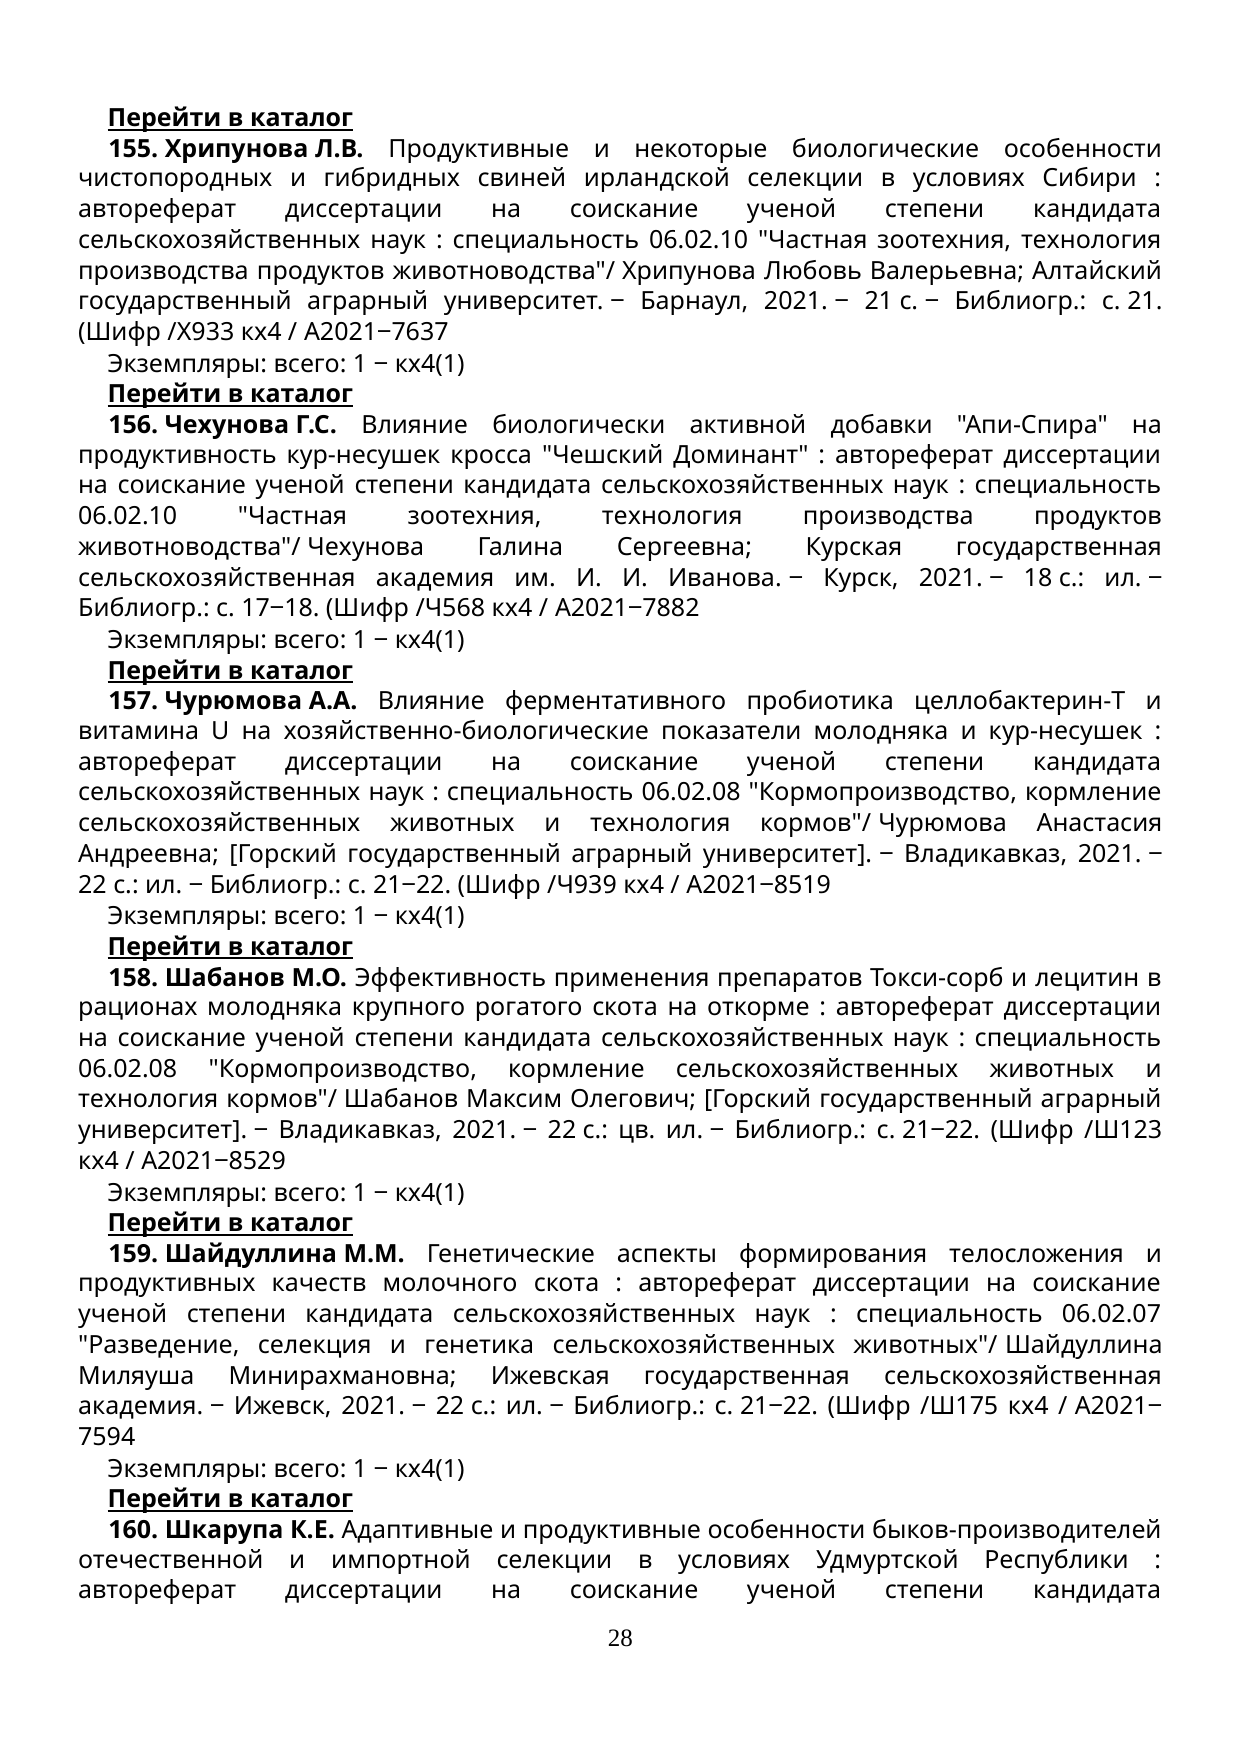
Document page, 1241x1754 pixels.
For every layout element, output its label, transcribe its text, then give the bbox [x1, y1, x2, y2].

text Экземпляры: всего: 1 ‒ кх4(1) [78, 348, 1162, 378]
text Перейти в каталог [78, 655, 1162, 685]
text Экземпляры: всего: 1 ‒ кх4(1) [78, 624, 1162, 655]
text Экземпляры: всего: 1 ‒ кх4(1) [78, 900, 1162, 931]
text 158. Шабанов М.О. Эффективность применения препаратов Токси-сорб и лецитин в рационах молодняка крупного рогатого скота на откорме : автореферат диссертации на соискание ученой степени кандидата сельскохозяйственных наук : специальность 06.02.08 "Кормопроизводство, кормление сельскохозяйственных животных и технология кормов"/ Шабанов Максим Олегович; [Горский государственный аграрный университет]. ‒ Владикавказ, 2021. ‒ 22 с.: цв. ил. ‒ Библиогр.: с. 21‒22. (Шифр /Ш123 кх4 / А2021‒8529 [78, 962, 1162, 1177]
text 155. Хрипунова Л.В. Продуктивные и некоторые биологические особенности чистопородных и гибридных свиней ирландской селекции в условиях Сибири : автореферат диссертации на соискание ученой степени кандидата сельскохозяйственных наук : специальность 06.02.10 "Частная зоотехния, технология производства продуктов животноводства"/ Хрипунова Любовь Валерьевна; Алтайский государственный аграрный университет. ‒ Барнаул, 2021. ‒ 21 с. ‒ Библиогр.: с. 21. (Шифр /Х933 кх4 / А2021‒7637 [78, 133, 1162, 348]
text Экземпляры: всего: 1 ‒ кх4(1) [78, 1177, 1162, 1207]
text Перейти в каталог [78, 1207, 1162, 1238]
text 159. Шайдуллина М.М. Генетические аспекты формирования телосложения и продуктивных качеств молочного скота : автореферат диссертации на соискание ученой степени кандидата сельскохозяйственных наук : специальность 06.02.07 "Разведение, селекция и генетика сельскохозяйственных животных"/ Шайдуллина Миляуша Минирахмановна; Ижевская государственная сельскохозяйственная академия. ‒ Ижевск, 2021. ‒ 22 с.: ил. ‒ Библиогр.: с. 21‒22. (Шифр /Ш175 кх4 / А2021‒7594 [78, 1238, 1162, 1453]
text Перейти в каталог [78, 378, 1162, 409]
text Перейти в каталог [78, 931, 1162, 962]
text Перейти в каталог [78, 1483, 1162, 1514]
text 156. Чехунова Г.С. Влияние биологически активной добавки "Апи-Спира" на продуктивность кур-несушек кросса "Чешский Доминант" : автореферат диссертации на соискание ученой степени кандидата сельскохозяйственных наук : специальность 06.02.10 "Частная зоотехния, технология производства продуктов животноводства"/ Чехунова Галина Сергеевна; Курская государственная сельскохозяйственная академия им. И. И. Иванова. ‒ Курск, 2021. ‒ 18 с.: ил. ‒ Библиогр.: с. 17‒18. (Шифр /Ч568 кх4 / А2021‒7882 [78, 409, 1162, 624]
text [78, 1514, 1162, 1606]
text 157. Чурюмова А.А. Влияние ферментативного пробиотика целлобактерин-T и витамина U на хозяйственно-биологические показатели молодняка и кур-несушек : автореферат диссертации на соискание ученой степени кандидата сельскохозяйственных наук : специальность 06.02.08 "Кормопроизводство, кормление сельскохозяйственных животных и технология кормов"/ Чурюмова Анастасия Андреевна; [Горский государственный аграрный университет]. ‒ Владикавказ, 2021. ‒ 22 с.: ил. ‒ Библиогр.: с. 21‒22. (Шифр /Ч939 кх4 / А2021‒8519 [78, 685, 1162, 900]
text Экземпляры: всего: 1 ‒ кх4(1) [78, 1453, 1162, 1483]
text Перейти в каталог [78, 102, 1162, 133]
